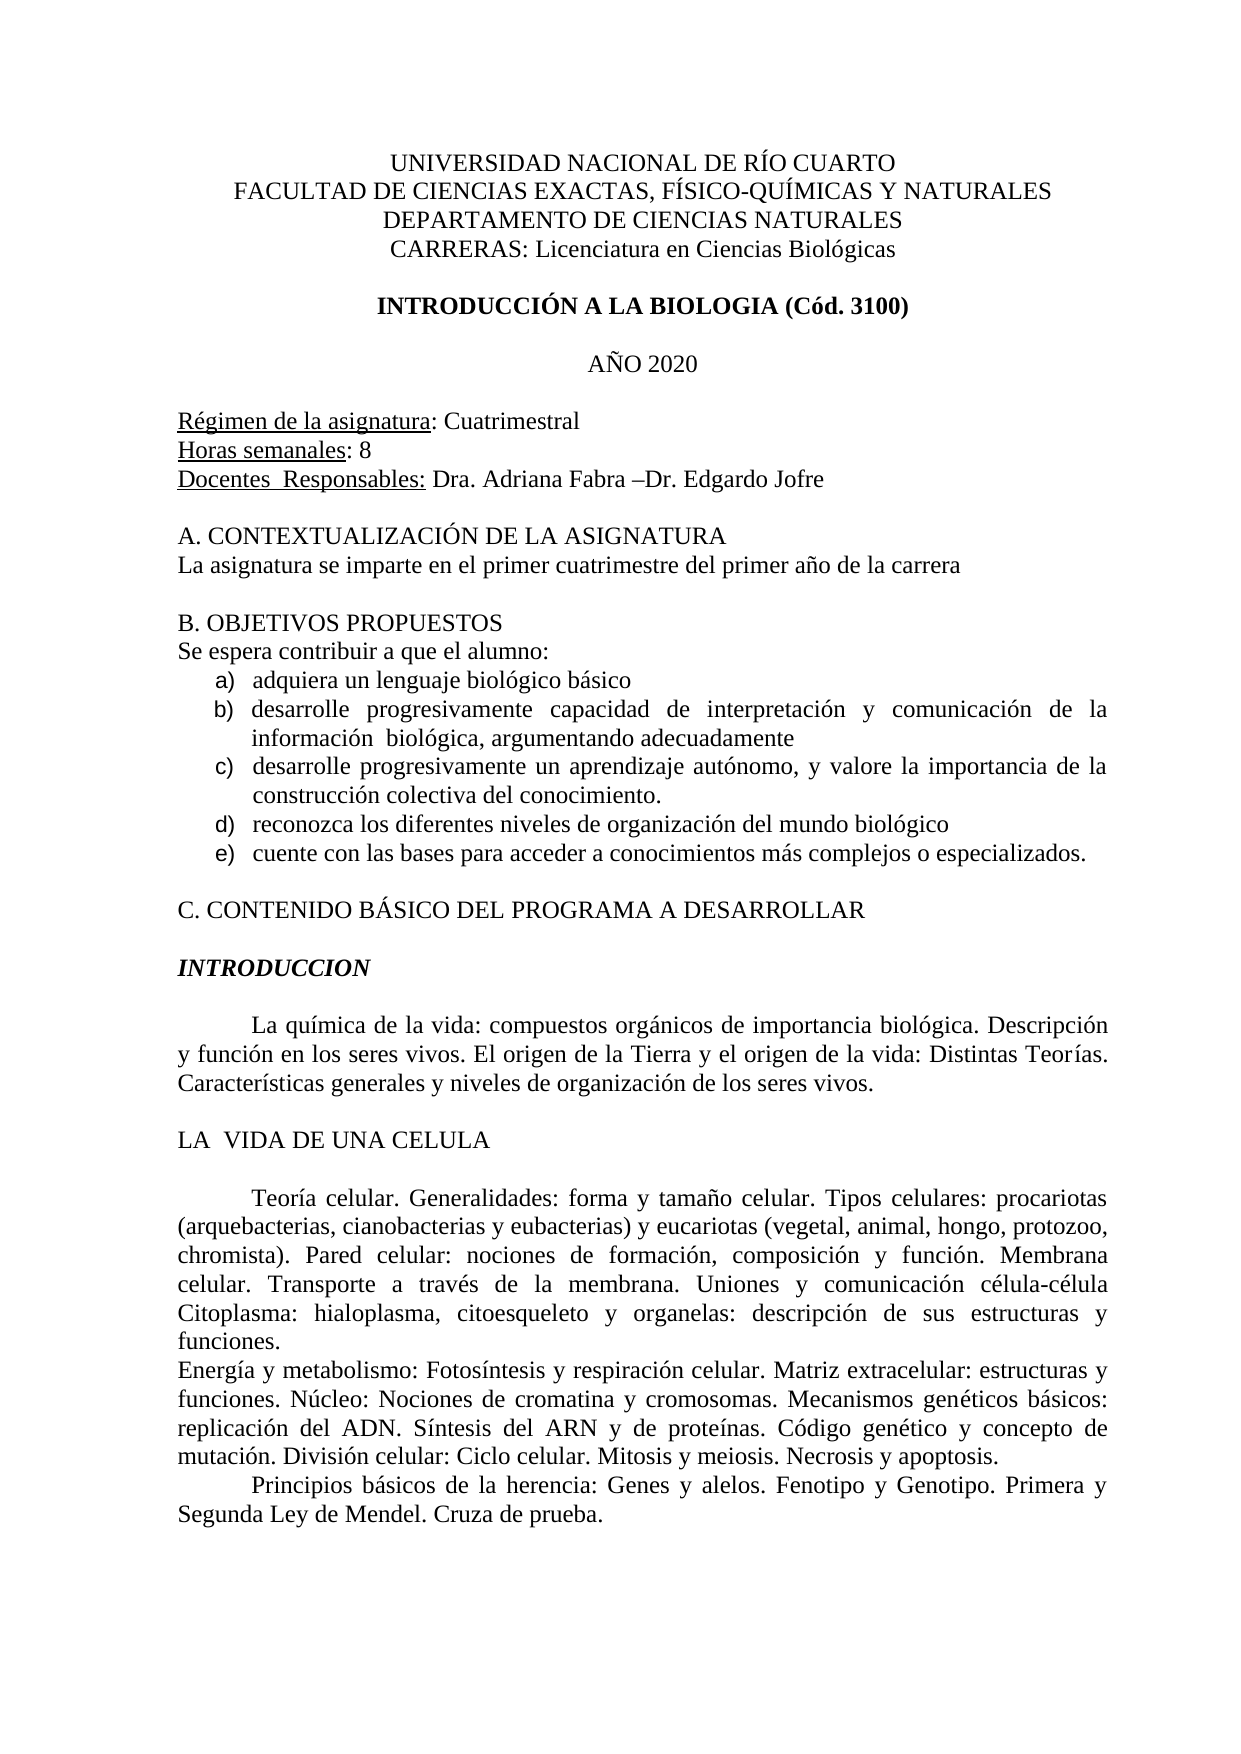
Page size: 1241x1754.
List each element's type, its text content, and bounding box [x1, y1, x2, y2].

text UNIVERSIDAD NACIONAL DE RÍO CUARTO [177, 148, 1108, 176]
text Energía y metabolismo: Fotosíntesis y respiración celular. Matriz extracelular: estructuras y funciones. Núcleo: Nociones de cromatina y cromosomas. Mecanismos genéticos básicos: replicación del ADN. Síntesis del ARN y de proteínas. Código genético y concepto de mutación. División celular: Ciclo celular. Mitosis y meiosis. Necrosis y apoptosis. [177, 1355, 1108, 1470]
text Régimen de la asignatura: Cuatrimestral [177, 406, 1108, 435]
list desarrolle progresivamente capacidad de interpretación y comunicación de la información biológica, argumentando adecuadamente [213, 694, 1108, 751]
text DEPARTAMENTO DE CIENCIAS NATURALES [177, 205, 1108, 234]
text C. CONTENIDO BÁSICO DEL PROGRAMA A DESARROLLAR [177, 895, 1108, 924]
text La química de la vida: compuestos orgánicos de importancia biológica. Descripción y función en los seres vivos. El origen de la Tierra y el origen de la vida: Distintas Teorías. Características generales y niveles de organización de los seres vivos. [177, 1010, 1108, 1096]
list adquiera un lenguaje biológico básico [215, 665, 1108, 694]
text CARRERAS: Licenciatura en Ciencias Biológicas [177, 234, 1108, 263]
text B. OBJETIVOS PROPUESTOS [177, 608, 1108, 636]
text LA VIDA DE UNA CELULA [177, 1125, 1108, 1154]
list desarrolle progresivamente un aprendizaje autónomo, y valore la importancia de la construcción colectiva del conocimiento. [215, 751, 1108, 809]
text Principios básicos de la herencia: Genes y alelos. Fenotipo y Genotipo. Primera y Segunda Ley de Mendel. Cruza de prueba. [177, 1470, 1108, 1528]
list cuente con las bases para acceder a conocimientos más complejos o especializados. [215, 838, 1108, 866]
text Horas semanales: 8 [177, 435, 1108, 464]
text A. CONTEXTUALIZACIÓN DE LA ASIGNATURA [177, 521, 1108, 550]
list reconozca los diferentes niveles de organización del mundo biológico [215, 809, 1108, 838]
text Docentes Responsables: Dra. Adriana Fabra –Dr. Edgardo Jofre [177, 464, 1108, 493]
text La asignatura se imparte en el primer cuatrimestre del primer año de la carrera [177, 550, 1108, 579]
text INTRODUCCIÓN A LA BIOLOGIA (Cód. 3100) [177, 291, 1108, 320]
text Se espera contribuir a que el alumno: [177, 636, 1108, 665]
text Teoría celular. Generalidades: forma y tamaño celular. Tipos celulares: procariotas (arquebacterias, cianobacterias y eubacterias) y eucariotas (vegetal, animal, hongo, protozoo, chromista). Pared celular: nociones de formación, composición y función. Membrana celular. Transporte a través de la membrana. Uniones y comunicación célula-célula Citoplasma: hialoplasma, citoesqueleto y organelas: descripción de sus estructuras y funciones. [177, 1183, 1108, 1355]
text INTRODUCCION [177, 953, 1108, 981]
text FACULTAD DE CIENCIAS EXACTAS, FÍSICO-QUÍMICAS Y NATURALES [177, 176, 1108, 205]
text AÑO 2020 [177, 349, 1108, 378]
